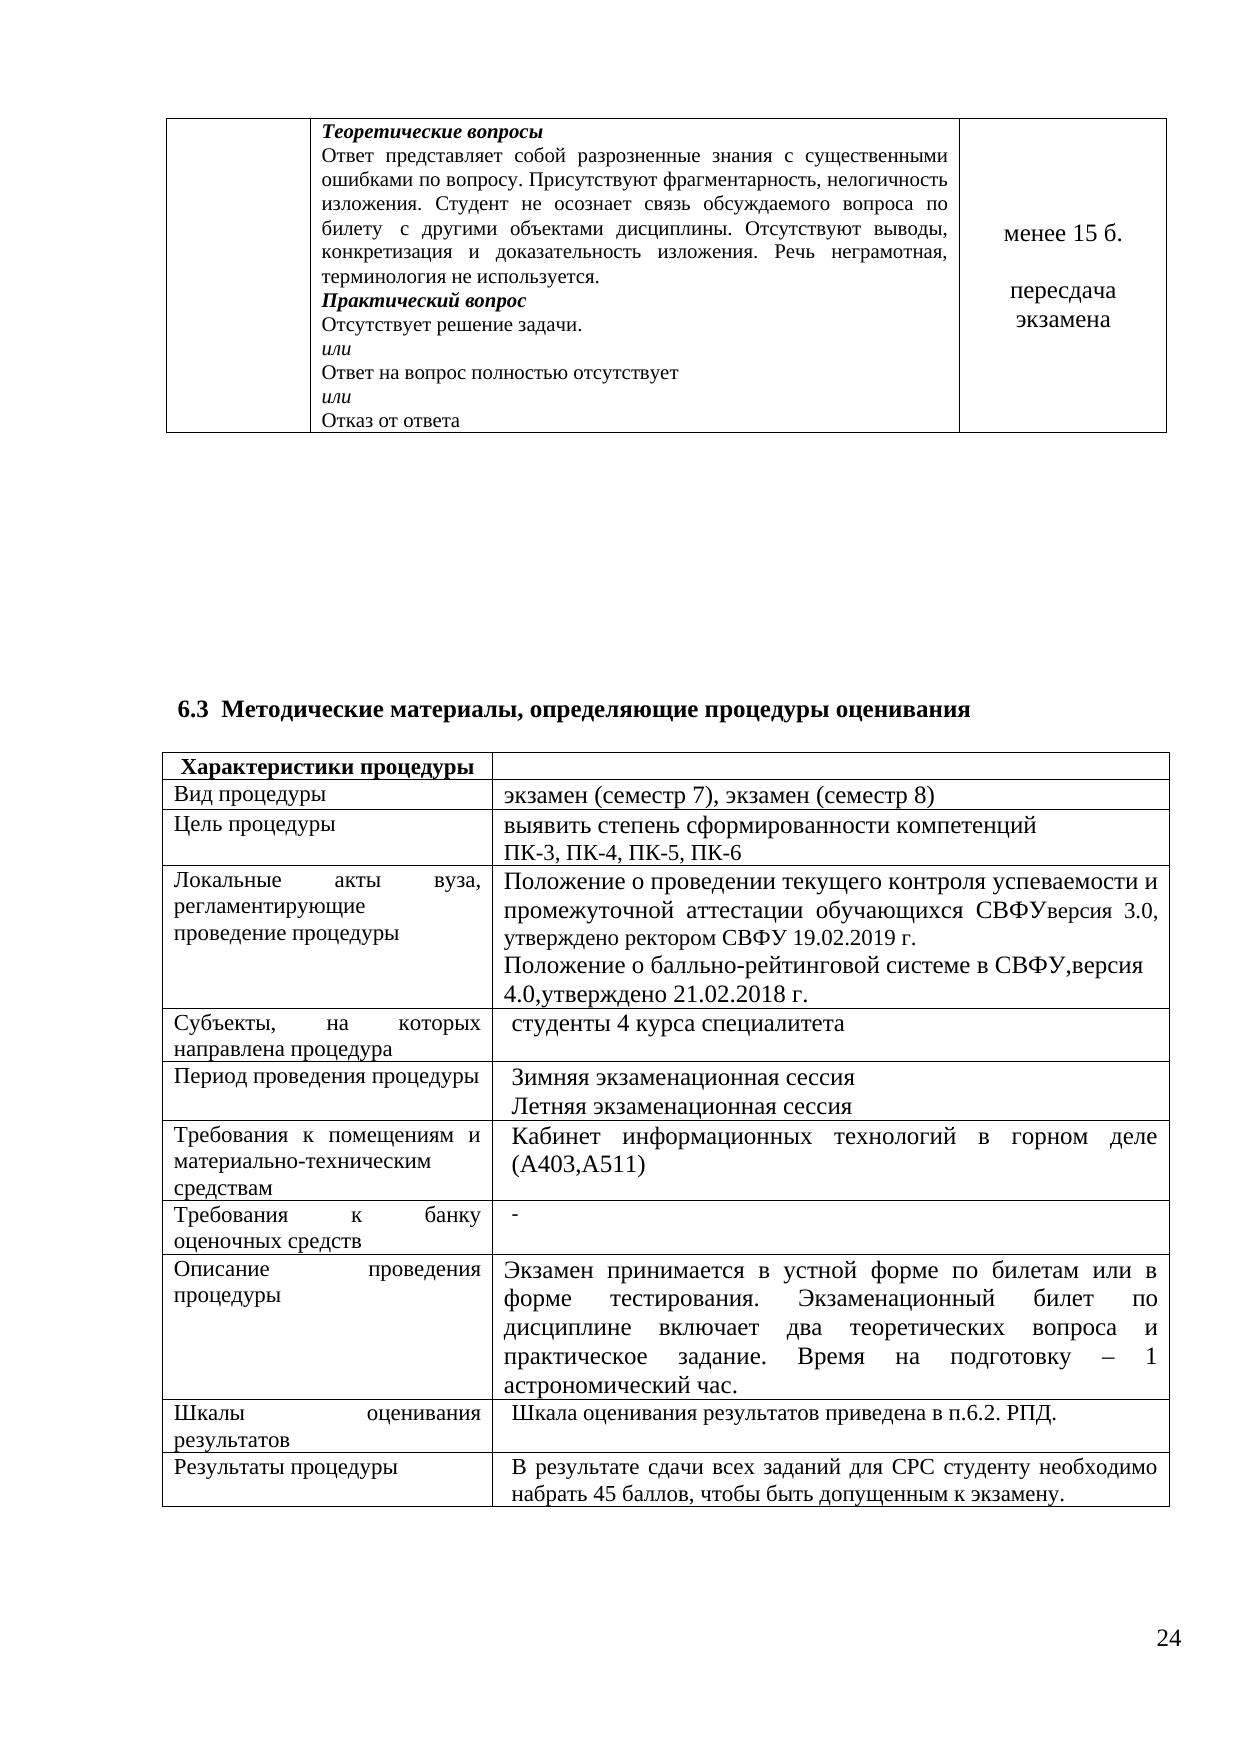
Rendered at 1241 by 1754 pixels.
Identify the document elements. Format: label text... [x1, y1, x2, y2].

text 6.3 Методические материалы, определяющие процедуры оценивания [177, 694, 1181, 723]
table_cell Кабинет информационных технологий в горном деле (А403,А511) [493, 1121, 1169, 1200]
table_cell Шкалы оценивания результатов [163, 1400, 492, 1452]
table_cell Экзамен принимается в устной форме по билетам или в форме тестирования. Экзаменационный билет по дисциплине включает два теоретических вопроса и практическое задание. Время на подготовку – 1 астрономический час. [493, 1255, 1169, 1398]
table_cell экзамен (семестр 7), экзамен (семестр 8) [493, 780, 1169, 809]
table_cell В результате сдачи всех заданий для СРС студенту необходимо набрать 45 баллов, чтобы быть допущенным к экзамену. [493, 1453, 1169, 1506]
table_header [493, 753, 1169, 779]
table_header Характеристики процедуры [163, 753, 492, 779]
table_cell Локальные акты вуза, регламентирующие проведение процедуры [163, 866, 492, 1007]
table_cell Цель процедуры [163, 810, 492, 865]
table_cell Результаты процедуры [163, 1453, 492, 1506]
table_cell Описание проведения процедуры [163, 1255, 492, 1398]
table_cell Зимняя экзаменационная сессия Летняя экзаменационная сессия [493, 1062, 1169, 1120]
table_cell Теоретические вопросы Ответ представляет собой разрозненные знания с существенными ошибками по вопросу. Присутствуют фрагментарность, нелогичность изложения. Студент не осознает связь обсуждаемого вопроса по билету с другими объектами дисциплины. Отсутствуют выводы, конкретизация и доказательность изложения. Речь неграмотная, терминология не используется. Практический вопрос Отсутствует решение задачи. или Ответ на вопрос полностью отсутствует или Отказ от ответа [311, 119, 959, 432]
table_cell Требования к помещениям и материально-техническим средствам [163, 1121, 492, 1200]
table_cell Период проведения процедуры [163, 1062, 492, 1120]
table_cell студенты 4 курса специалитета [493, 1009, 1169, 1061]
table_cell выявить степень сформированности компетенций ПК-3, ПК-4, ПК-5, ПК-6 [493, 810, 1169, 865]
table_cell Субъекты, на которых направлена процедура [163, 1009, 492, 1061]
table_cell Положение о проведении текущего контроля успеваемости и промежуточной аттестации обучающихся СВФУверсия 3.0, утверждено ректором СВФУ 19.02.2019 г. Положение о балльно-рейтинговой системе в СВФУ,версия 4.0,утверждено 21.02.2018 г. [493, 866, 1169, 1007]
table_cell Вид процедуры [163, 780, 492, 809]
table_cell Требования к банку оценочных средств [163, 1201, 492, 1254]
table_cell менее 15 б. пересдача экзамена [960, 119, 1166, 432]
table_cell - [493, 1201, 1169, 1254]
table_cell Шкала оценивания результатов приведена в п.6.2. РПД. [493, 1400, 1169, 1452]
